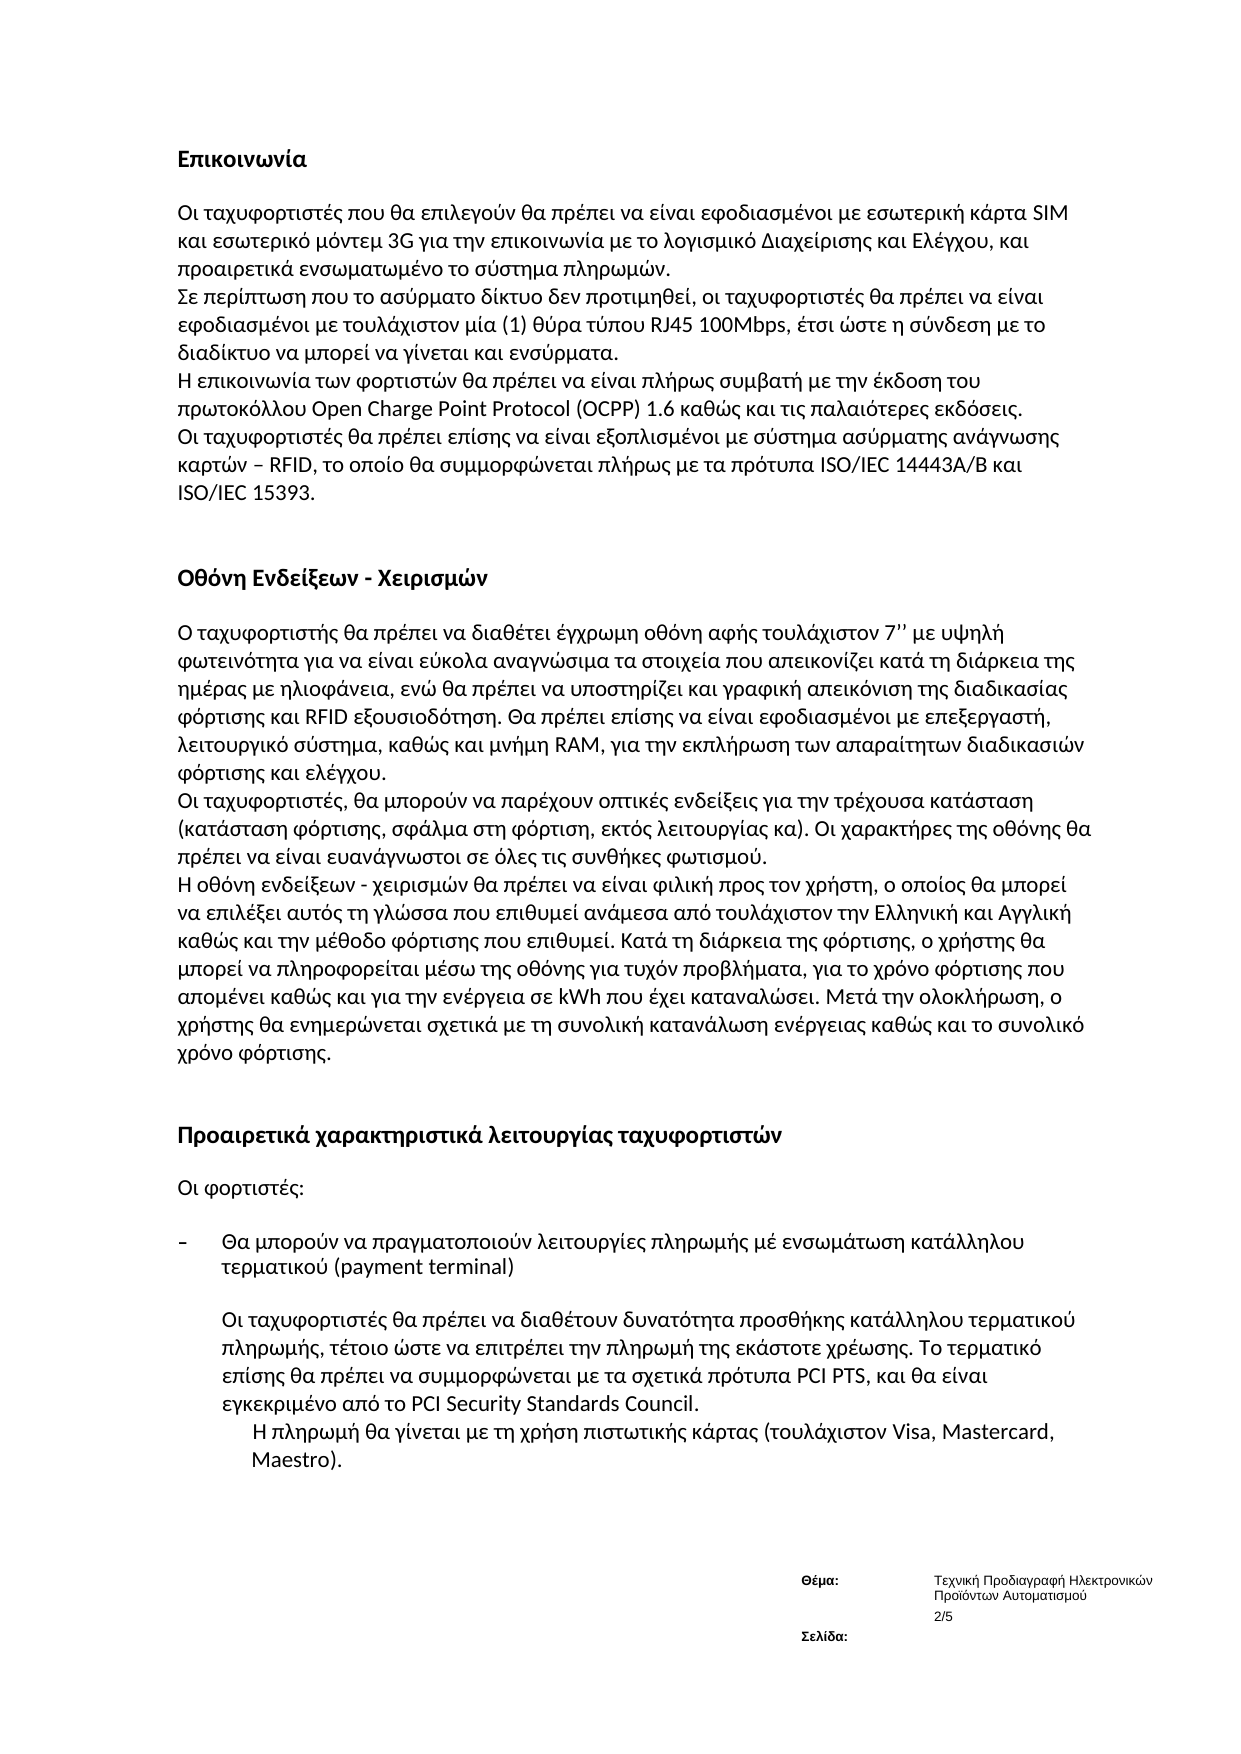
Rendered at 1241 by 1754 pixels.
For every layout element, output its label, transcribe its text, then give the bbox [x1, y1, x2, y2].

text Η οθόνη ενδείξεων - χειρισμών θα πρέπει να είναι φιλική προς τον χρήστη, ο οποίος θα μπορεί να επιλέξει αυτός τη γλώσσα που επιθυμεί ανάμεσα από τουλάχιστον την Ελληνική και Αγγλική καθώς και την μέθοδο φόρτισης που επιθυμεί. Κατά τη διάρκεια της φόρτισης, ο χρήστης θα μπορεί να πληροφορείται μέσω της οθόνης για τυχόν προβλήματα, για το χρόνο φόρτισης που απομένει καθώς και για την ενέργεια σε kWh που έχει καταναλώσει. Μετά την ολοκλήρωση, ο χρήστης θα ενημερώνεται σχετικά με τη συνολική κατανάλωση ενέργειας καθώς και το συνολικό χρόνο φόρτισης. [177, 870, 1092, 1066]
list Θα μπορούν να πραγματοποιούν λειτουργίες πληρωμής μέ ενσωμάτωση κατάλληλου τερματικού (payment terminal) [177, 1229, 1092, 1280]
text Οι φορτιστές: [177, 1173, 1092, 1201]
text Οθόνη Ενδείξεων - Χειρισμών [177, 562, 1092, 593]
text Σε περίπτωση που το ασύρματο δίκτυο δεν προτιμηθεί, οι ταχυφορτιστές θα πρέπει να είναι εφοδιασμένοι με τουλάχιστον μία (1) θύρα τύπου RJ45 100Mbps, έτσι ώστε η σύνδεση με το διαδίκτυο να μπορεί να γίνεται και ενσύρματα. [177, 282, 1092, 366]
text Η πληρωμή θα γίνεται με τη χρήση πιστωτικής κάρτας (τουλάχιστον Visa, Mastercard, Maestro). [251, 1417, 1092, 1473]
text Προαιρετικά χαρακτηριστικά λειτουργίας ταχυφορτιστών [177, 1123, 1092, 1148]
text Οι ταχυφορτιστές θα πρέπει επίσης να είναι εξοπλισμένοι με σύστημα ασύρματης ανάγνωσης καρτών – RFID, το οποίο θα συμμορφώνεται πλήρως με τα πρότυπα ISO/IEC 14443A/B και ISO/IEC 15393. [177, 422, 1092, 506]
text Ο ταχυφορτιστής θα πρέπει να διαθέτει έγχρωμη οθόνη αφής τουλάχιστον 7’’ με υψηλή φωτεινότητα για να είναι εύκολα αναγνώσιμα τα στοιχεία που απεικονίζει κατά τη διάρκεια της ημέρας με ηλιοφάνεια, ενώ θα πρέπει να υποστηρίζει και γραφική απεικόνιση της διαδικασίας φόρτισης και RFID εξουσιοδότηση. Θα πρέπει επίσης να είναι εφοδιασμένοι με επεξεργαστή, λειτουργικό σύστημα, καθώς και μνήμη RAM, για την εκπλήρωση των απαραίτητων διαδικασιών φόρτισης και ελέγχου. [177, 618, 1092, 786]
text Οι ταχυφορτιστές που θα επιλεγούν θα πρέπει να είναι εφοδιασμένοι με εσωτερική κάρτα SIM και εσωτερικό μόντεμ 3G για την επικοινωνία με το λογισμικό Διαχείρισης και Ελέγχου, και προαιρετικά ενσωματωμένο το σύστημα πληρωμών. [177, 198, 1092, 282]
text Οι ταχυφορτιστές, θα μπορούν να παρέχουν οπτικές ενδείξεις για την τρέχουσα κατάσταση (κατάσταση φόρτισης, σφάλμα στη φόρτιση, εκτός λειτουργίας κα). Οι χαρακτήρες της οθόνης θα πρέπει να είναι ευανάγνωστοι σε όλες τις συνθήκες φωτισμού. [177, 786, 1092, 870]
text Eπικοινωνία [177, 148, 1092, 173]
text Οι ταχυφορτιστές θα πρέπει να διαθέτουν δυνατότητα προσθήκης κατάλληλου τερματικού πληρωμής, τέτοιο ώστε να επιτρέπει την πληρωμή της εκάστοτε χρέωσης. Το τερματικό επίσης θα πρέπει να συμμορφώνεται με τα σχετικά πρότυπα PCI PTS, και θα είναι εγκεκριμένο από το PCI Security Standards Council. [222, 1305, 1092, 1417]
text Η επικοινωνία των φορτιστών θα πρέπει να είναι πλήρως συμβατή με την έκδοση του πρωτοκόλλου Open Charge Point Protocol (OCPP) 1.6 καθώς και τις παλαιότερες εκδόσεις. [177, 366, 1092, 422]
